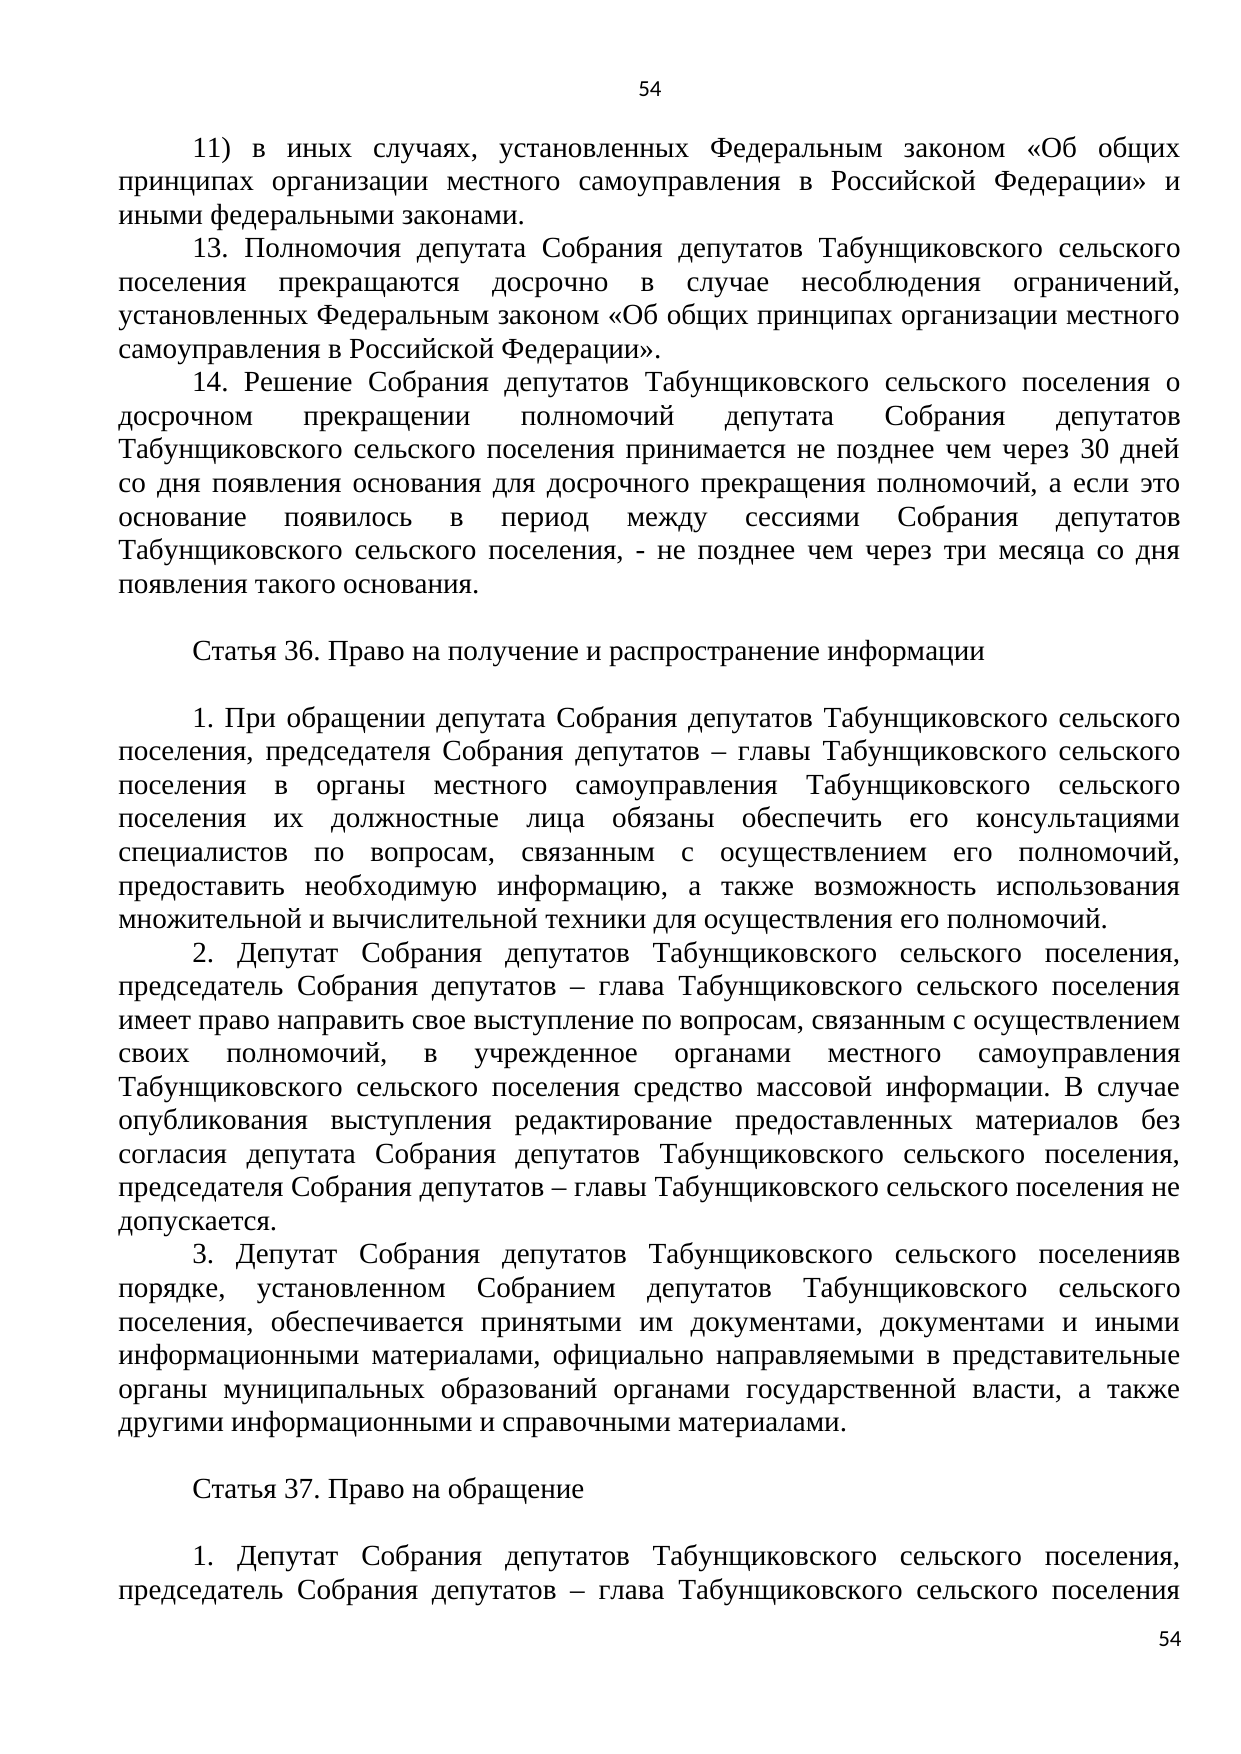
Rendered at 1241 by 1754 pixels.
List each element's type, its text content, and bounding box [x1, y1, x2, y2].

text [118, 1538, 1181, 1606]
text 2. Депутат Собрания депутатов Табунщиковского сельского поселения, председатель Собрания депутатов – глава Табунщиковского сельского поселения имеет право направить свое выступление по вопросам, связанным с осуществлением своих полномочий, в учрежденное органами местного самоуправления Табунщиковского сельского поселения средство массовой информации. В случае опубликования выступления редактирование предоставленных материалов без согласия депутата Собрания депутатов Табунщиковского сельского поселения, председателя Собрания депутатов – главы Табунщиковского сельского поселения не допускается. [118, 935, 1181, 1237]
text Статья 36. Право на получение и распространение информации [118, 633, 1181, 666]
text 14. Решение Собрания депутатов Табунщиковского сельского поселения о досрочном прекращении полномочий депутата Собрания депутатов Табунщиковского сельского поселения принимается не позднее чем через 30 дней со дня появления основания для досрочного прекращения полномочий, а если это основание появилось в период между сессиями Собрания депутатов Табунщиковского сельского поселения, - не позднее чем через три месяца со дня появления такого основания. [118, 364, 1181, 599]
text Статья 37. Право на обращение [118, 1471, 1181, 1505]
text 13. Полномочия депутата Собрания депутатов Табунщиковского сельского поселения прекращаются досрочно в случае несоблюдения ограничений, установленных Федеральным законом «Об общих принципах организации местного самоуправления в Российской Федерации». [118, 230, 1181, 364]
text 3. Депутат Собрания депутатов Табунщиковского сельского поселенияв порядке, установленном Собранием депутатов Табунщиковского сельского поселения, обеспечивается принятыми им документами, документами и иными информационными материалами, официально направляемыми в представительные органы муниципальных образований органами государственной власти, а также другими информационными и справочными материалами. [118, 1237, 1181, 1438]
text 11) в иных случаях, установленных Федеральным законом «Об общих принципах организации местного самоуправления в Российской Федерации» и иными федеральными законами. [118, 130, 1181, 230]
text 1. При обращении депутата Собрания депутатов Табунщиковского сельского поселения, председателя Собрания депутатов – главы Табунщиковского сельского поселения в органы местного самоуправления Табунщиковского сельского поселения их должностные лица обязаны обеспечить его консультациями специалистов по вопросам, связанным с осуществлением его полномочий, предоставить необходимую информацию, а также возможность использования множительной и вычислительной техники для осуществления его полномочий. [118, 700, 1181, 935]
